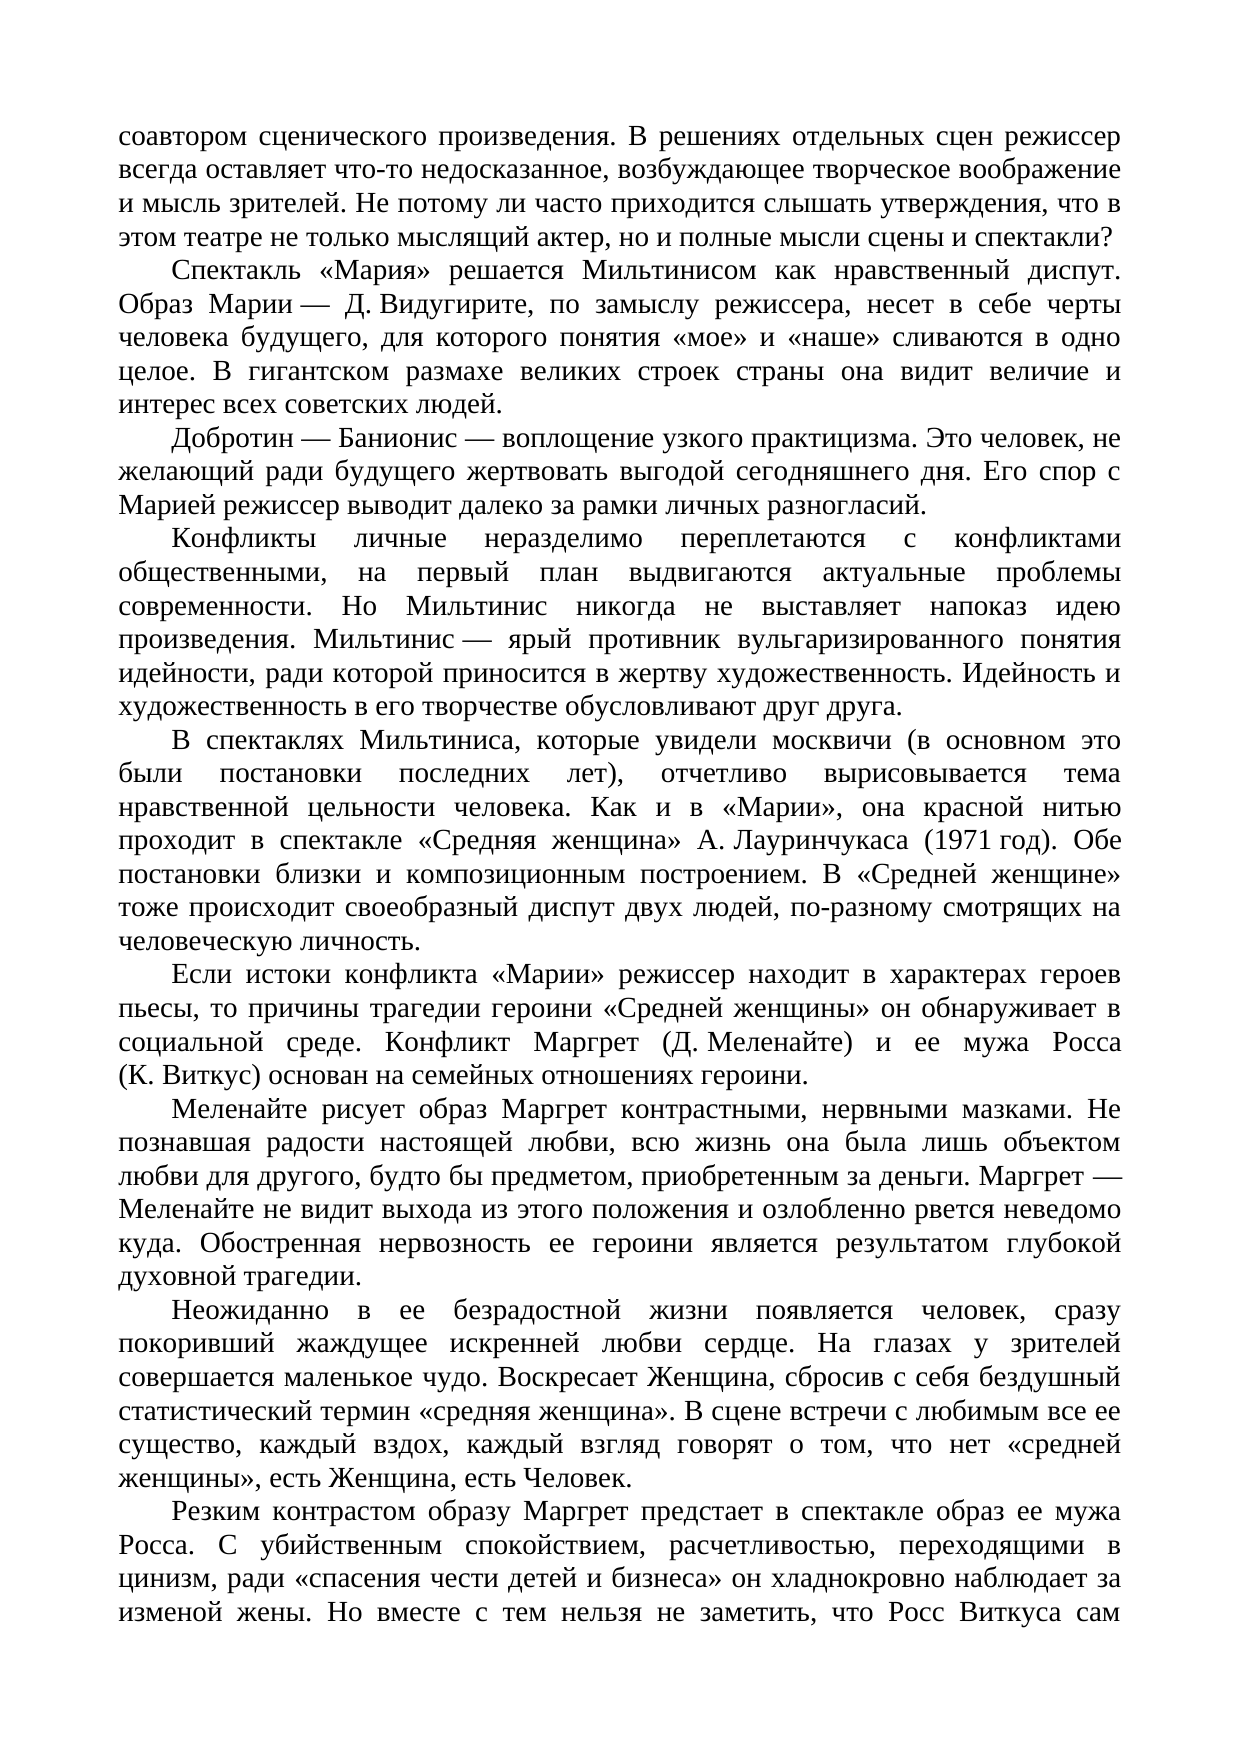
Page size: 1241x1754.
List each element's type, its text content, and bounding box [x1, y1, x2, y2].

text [118, 118, 1122, 252]
text {74} Добротин — Банионис — воплощение узкого практицизма. Это человек, не желающий ради будущего жертвовать выгодой сегодняшнего дня. Его спор с Марией режиссер выводит далеко за рамки личных разногласий. [118, 420, 1122, 521]
text Меленайте рисует образ Маргрет контрастными, нервными мазками. Не познавшая радости настоящей любви, всю жизнь она была лишь объектом любви для другого, будто бы предметом, приобретенным за деньги. Маргрет — Меленайте не видит выхода из этого положения и озлобленно рвется неведомо куда. Обостренная нервозность ее героини является результатом глубокой духовной трагедии. [118, 1091, 1122, 1292]
text Неожиданно в ее безрадостной жизни появляется человек, сразу покоривший жаждущее искренней любви сердце. На глазах у зрителей совершается маленькое чудо. Воскресает Женщина, сбросив с себя бездушный статистический термин «средняя женщина». В сцене встречи с любимым все ее существо, каждый вздох, каждый взгляд говорят о том, что нет «средней женщины», есть Женщина, есть Человек. [118, 1292, 1122, 1493]
text В спектаклях Мильтиниса, которые увидели москвичи (в основном это были постановки последних лет), отчетливо вырисовывается тема нравственной цельности человека. Как и в «Марии», она красной нитью проходит в спектакле «Средняя женщина» А. Лауринчукаса (1971 год). Обе постановки близки и композиционным построением. В «Средней женщине» тоже происходит своеобразный диспут двух людей, по-разному смотрящих на человеческую личность. [118, 722, 1122, 957]
text Если истоки конфликта «Марии» режиссер находит в характерах героев пьесы, то причины трагедии героини «Средней женщины» он обнаруживает в социальной среде. Конфликт Маргрет (Д. Меленайте) и ее мужа Росса (К. Виткус) основан на семейных отношениях героини. [118, 957, 1122, 1091]
text Конфликты личные неразделимо переплетаются с конфликтами общественными, на первый план выдвигаются актуальные проблемы современности. Но Мильтинис никогда не выставляет напоказ идею произведения. Мильтинис — ярый противник вульгаризированного понятия идейности, ради которой приносится в жертву художественность. Идейность и художественность в его творчестве обусловливают друг друга. [118, 521, 1122, 722]
text Спектакль «Мария» решается Мильтинисом как нравственный диспут. Образ Марии — Д. Видугирите, по замыслу режиссера, несет в себе черты человека будущего, для которого понятия «мое» и «наше» сливаются в одно целое. В гигантском размахе великих строек страны она видит величие и интерес всех советских людей. [118, 252, 1122, 420]
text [118, 1493, 1122, 1627]
